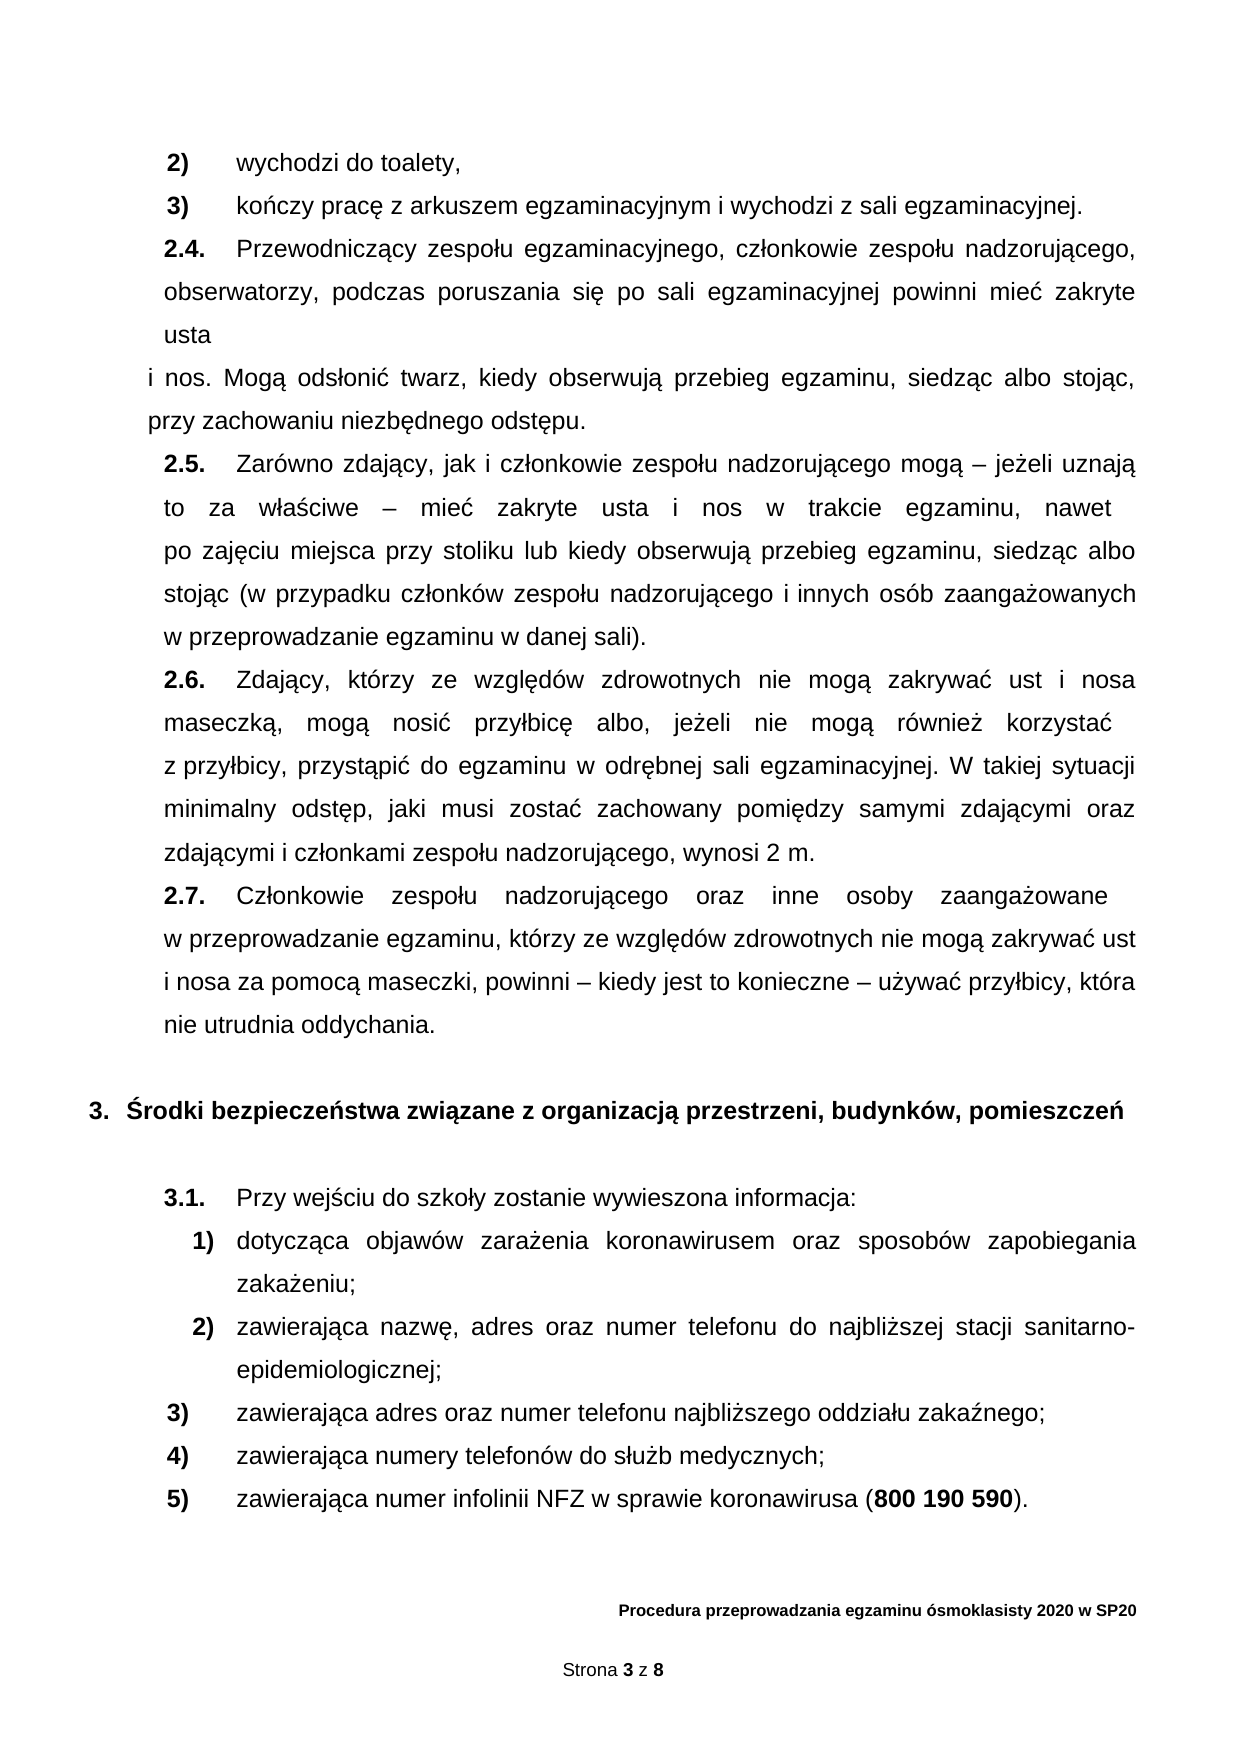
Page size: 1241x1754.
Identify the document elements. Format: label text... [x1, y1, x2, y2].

list kończy pracę z arkuszem egzaminacyjnym i wychodzi z sali egzaminacyjnej. [164, 191, 1137, 219]
list dotycząca objawów zarażenia koronawirusem oraz sposobów zapobiegania zakażeniu; [192, 1226, 1137, 1298]
list wychodzi do toalety, [164, 148, 1137, 176]
list Środki bezpieczeństwa związane z organizacją przestrzeni, budynków, pomieszczeń [89, 1096, 1137, 1125]
list Zarówno zdający, jak i członkowie zespołu nadzorującego mogą – jeżeli uznają to za właściwe – mieć zakryte usta i nos w trakcie egzaminu, nawet po zajęciu miejsca przy stoliku lub kiedy obserwują przebieg egzaminu, siedząc albo stojąc (w przypadku członków zespołu nadzorującego i innych osób zaangażowanych w przeprowadzanie egzaminu w danej sali). [164, 449, 1137, 651]
list zawierająca numery telefonów do służb medycznych; [164, 1441, 1137, 1470]
list Przewodniczący zespołu egzaminacyjnego, członkowie zespołu nadzorującego, obserwatorzy, podczas poruszania się po sali egzaminacyjnej powinni mieć zakryte usta [164, 234, 1137, 349]
list zawierająca adres oraz numer telefonu najbliższego oddziału zakaźnego; [164, 1398, 1137, 1427]
list Członkowie zespołu nadzorującego oraz inne osoby zaangażowane w przeprowadzanie egzaminu, którzy ze względów zdrowotnych nie mogą zakrywać ust i nosa za pomocą maseczki, powinni – kiedy jest to konieczne – używać przyłbicy, która nie utrudnia oddychania. [164, 881, 1137, 1039]
list zawierająca numer infolinii NFZ w sprawie koronawirusa (800 190 590). [164, 1484, 1137, 1513]
list i nos. Mogą odsłonić twarz, kiedy obserwują przebieg egzaminu, siedząc albo stojąc, przy zachowaniu niezbędnego odstępu. [148, 363, 1137, 435]
list Zdający, którzy ze względów zdrowotnych nie mogą zakrywać ust i nosa maseczką, mogą nosić przyłbicę albo, jeżeli nie mogą również korzystać z przyłbicy, przystąpić do egzaminu w odrębnej sali egzaminacyjnej. W takiej sytuacji minimalny odstęp, jaki musi zostać zachowany pomiędzy samymi zdającymi oraz zdającymi i członkami zespołu nadzorującego, wynosi 2 m. [164, 665, 1137, 866]
list zawierająca nazwę, adres oraz numer telefonu do najbliższej stacji sanitarno-epidemiologicznej; [192, 1312, 1137, 1384]
list Przy wejściu do szkoły zostanie wywieszona informacja: [164, 1183, 1137, 1211]
